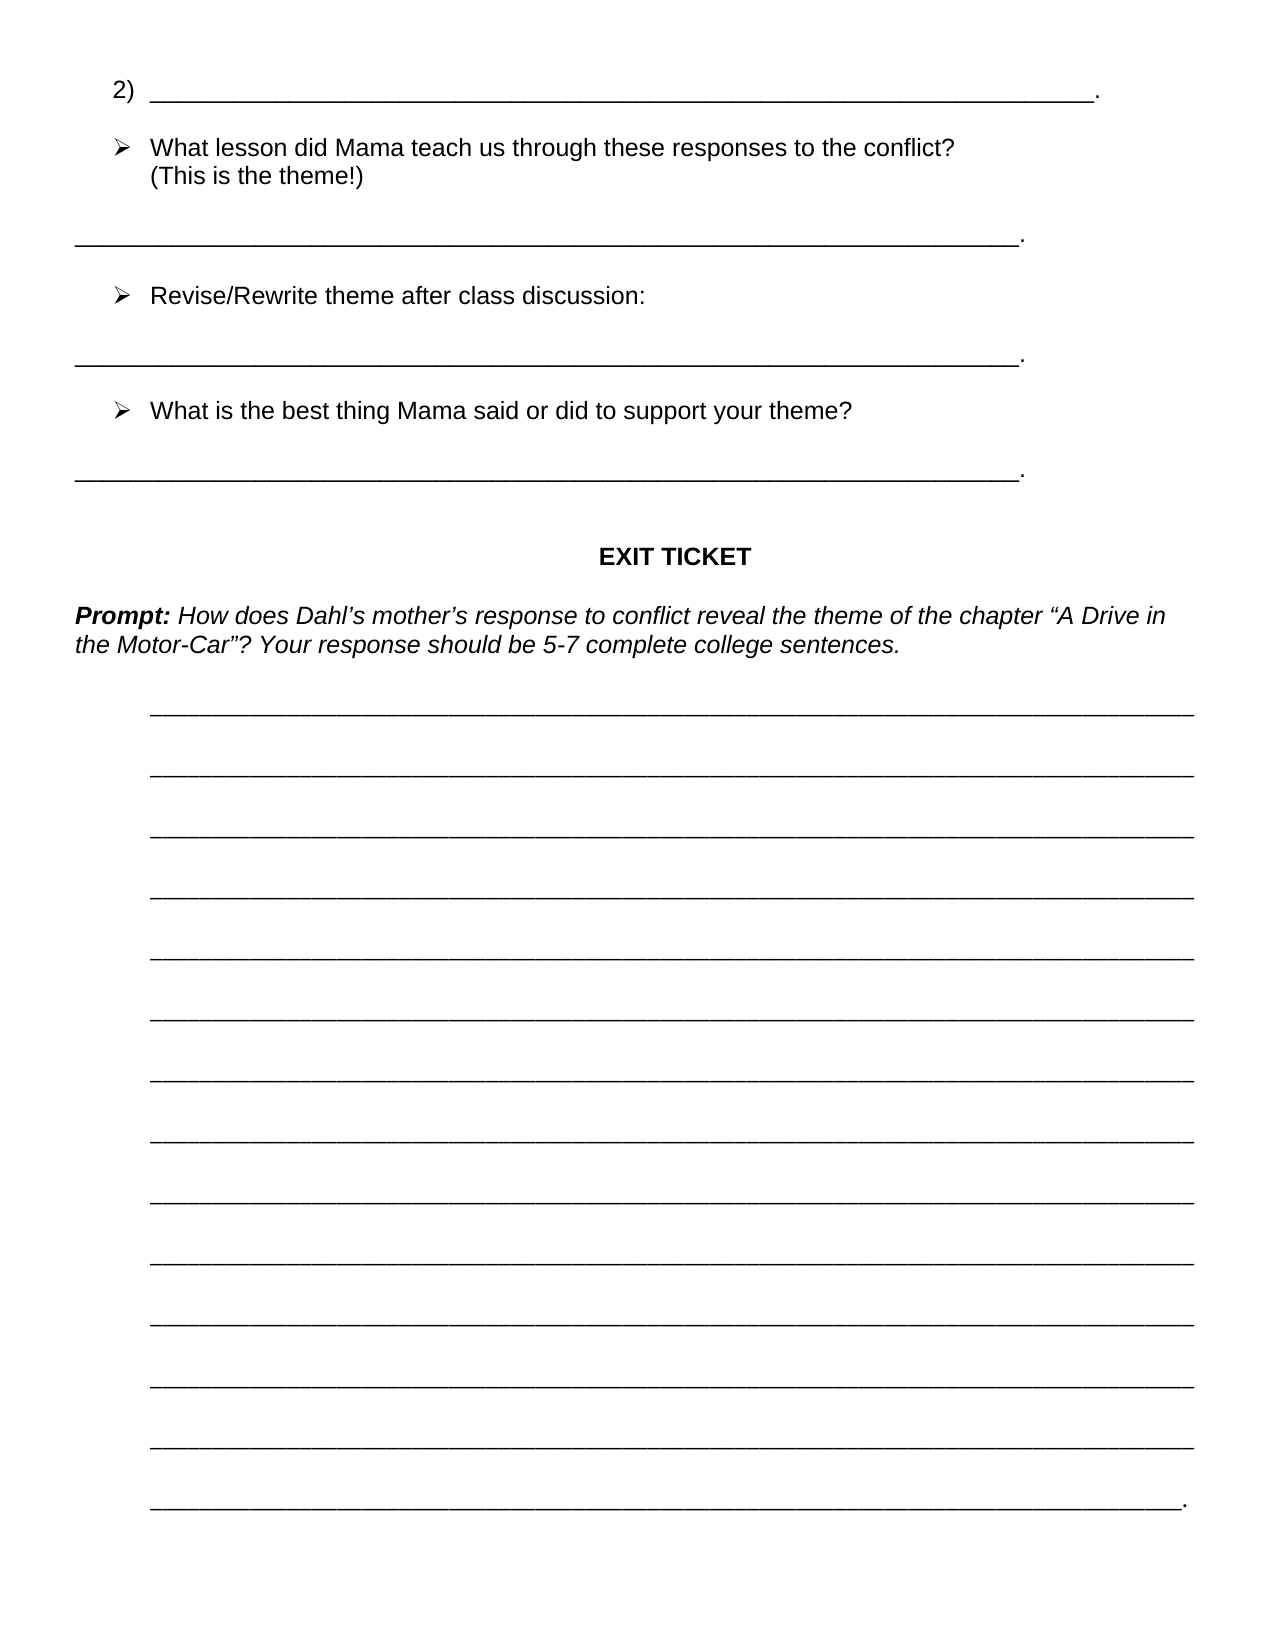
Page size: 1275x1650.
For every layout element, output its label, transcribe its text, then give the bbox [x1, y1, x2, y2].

text ____________________________________________________________________. [75, 339, 1200, 367]
list _______________________________________________________________________________________________________________________________________________________________________. [150, 1422, 1200, 1513]
list What is the best thing Mama said or did to support your theme? [112, 396, 1200, 425]
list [112, 75, 1200, 104]
list EXIT TICKET [150, 542, 1200, 571]
text Prompt: How does Dahl’s mother’s response to conflict reveal the theme of the chapter “A Drive in the Motor-Car”? Your response should be 5-7 complete college sentences. [75, 601, 1200, 659]
list What lesson did Mama teach us through these responses to the conflict? [112, 132, 1200, 161]
list ________________________________________________________________________________________________________________________________________________________________________________________________________________________________________________________________________________________________________________________________________________________________________________________________________________________________________________________________________________________________________________________________________________________________________________________________________________________________________________________________________________________________________________________________________________________________________________________________________________________________________________________________________________________________________________________________________________________________________________________________________________________________________________ [150, 689, 1200, 1391]
list Revise/Rewrite theme after class discussion: [112, 281, 1200, 310]
text ____________________________________________________________________. [75, 219, 1200, 248]
list (This is the theme!) [150, 161, 1200, 190]
text ____________________________________________________________________. [75, 454, 1200, 483]
